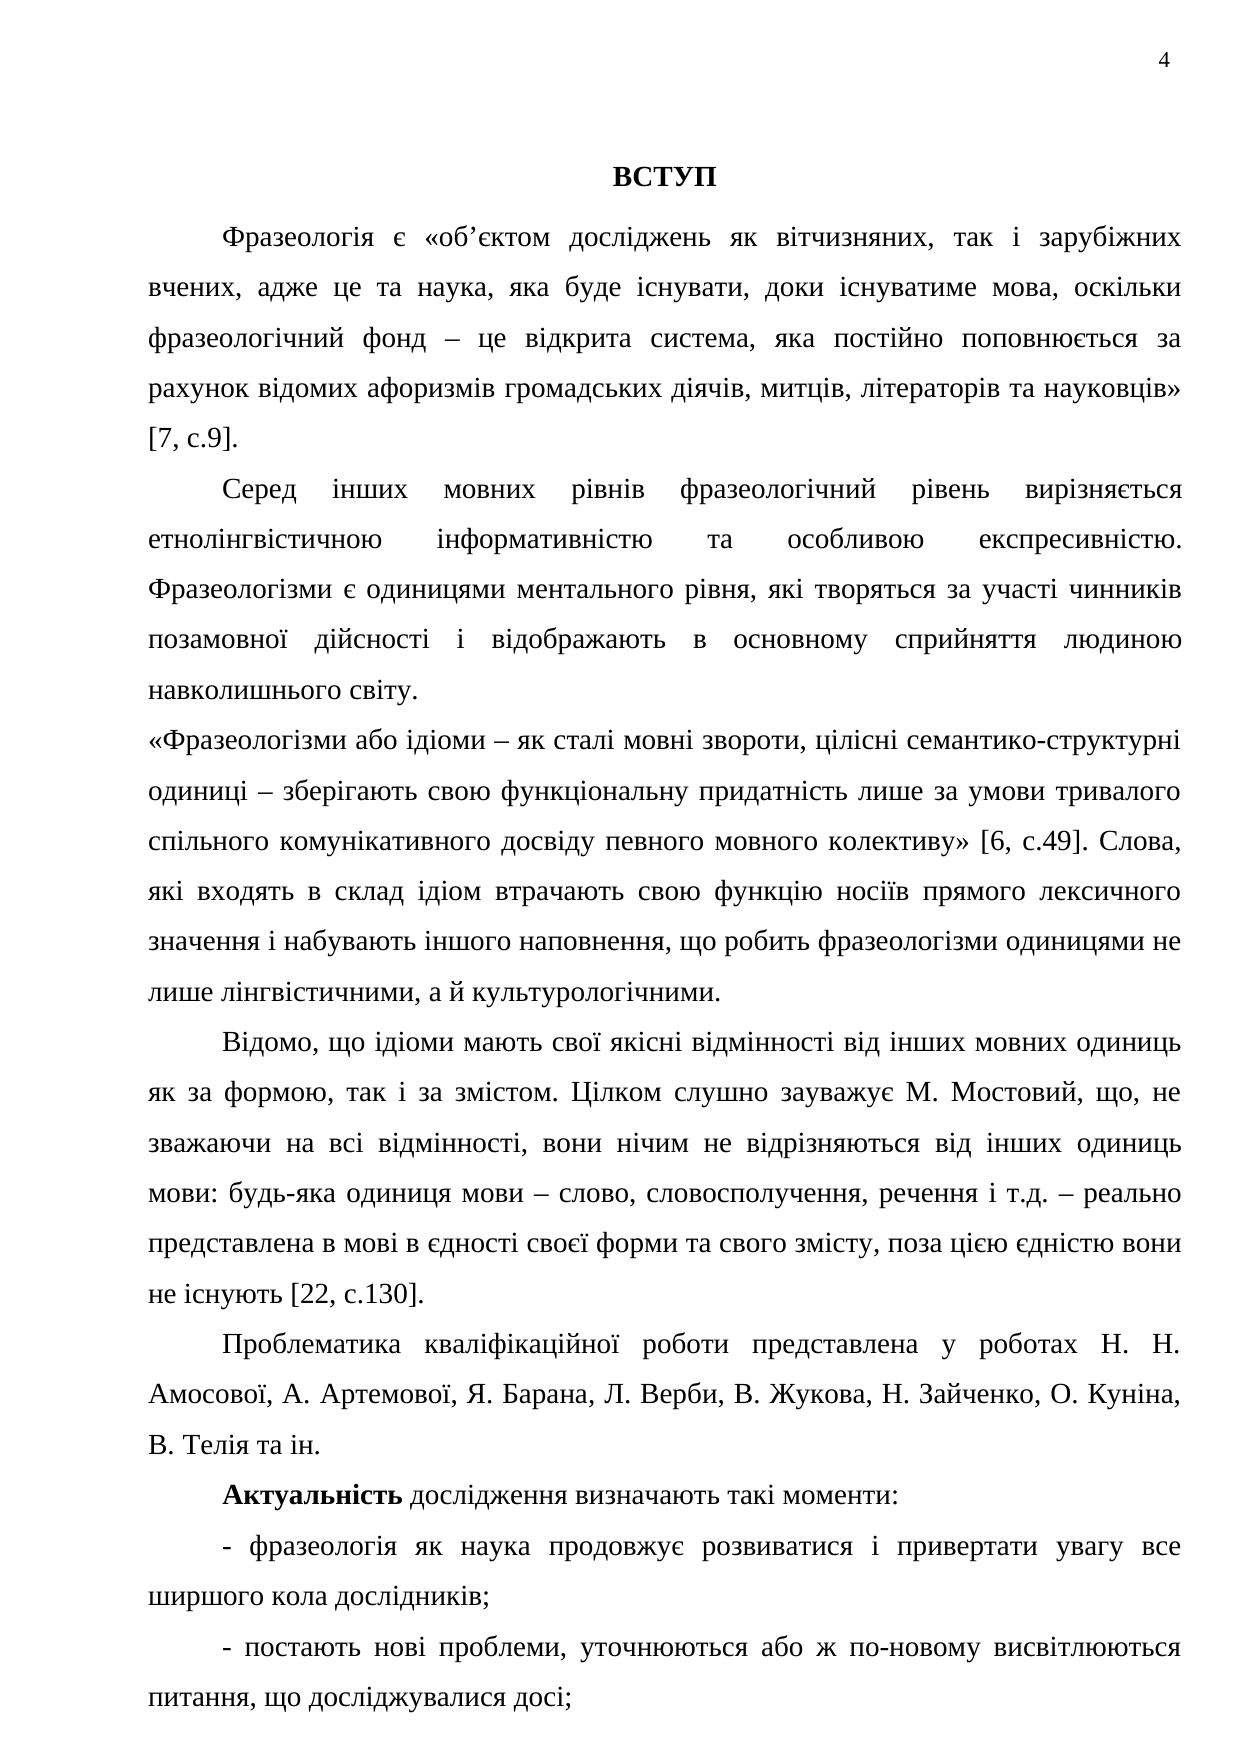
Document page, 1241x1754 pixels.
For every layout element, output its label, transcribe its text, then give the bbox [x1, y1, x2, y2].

text Проблематика кваліфікаційної роботи представлена у роботах Н. Н. Амосової, А. Артемової, Я. Барана, Л. Верби, В. Жукова, Н. Зайченко, О. Куніна, В. Телія та ін. [148, 1326, 1181, 1461]
text «Фразеологізми або ідіоми – як сталі мовні звороти, цілісні семантико-структурні одиниці – зберігають свою функціональну придатність лише за умови тривалого спільного комунікативного досвіду певного мовного колективу» [6, с.49]. Слова, які входять в склад ідіом втрачають свою функцію носіїв прямого лексичного значення і набувають іншого наповнення, що робить фразеологізми одиницями не лише лінгвістичними, а й культурологічними. [148, 722, 1182, 1007]
subtitle ВСТУП [184, 159, 1145, 193]
text Фразеологія є «об’єктом досліджень як вітчизняних, так і зарубіжних вчених, адже це та наука, яка буде існувати, доки існуватиме мова, оскільки фразеологічний фонд – це відкрита система, яка постійно поповнюється за рахунок відомих афоризмів громадських діячів, митців, літераторів та науковців» [7, с.9]. [148, 219, 1182, 454]
text Актуальність дослідження визначають такі моменти: [222, 1478, 1196, 1511]
text Серед інших мовних рівнів фразеологічний рівень вирізняється етнолінгвістичною інформативністю та особливою експресивністю. Фразеологізми є одиницями ментального рівня, які творяться за участі чинників позамовної дійсності і відображають в основному сприйняття людиною навколишнього світу. [148, 471, 1182, 706]
list постають нові проблеми, уточнюються або ж по-новому висвітлюються питання, що досліджувалися досі; [148, 1629, 1182, 1713]
text Відомо, що ідіоми мають свої якісні відмінності від інших мовних одиниць як за формою, так і за змістом. Цілком слушно зауважує М. Мостовий, що, не зважаючи на всі відмінності, вони нічим не відрізняються від інших одиниць мови: будь-яка одиниця мови – слово, словосполучення, речення і т.д. – реально представлена в мові в єдності своєї форми та свого змісту, поза цією єдністю вони не існують [22, с.130]. [148, 1024, 1182, 1309]
list фразеологія як наука продовжує розвиватися і привертати увагу все ширшого кола дослідників; [148, 1528, 1181, 1612]
